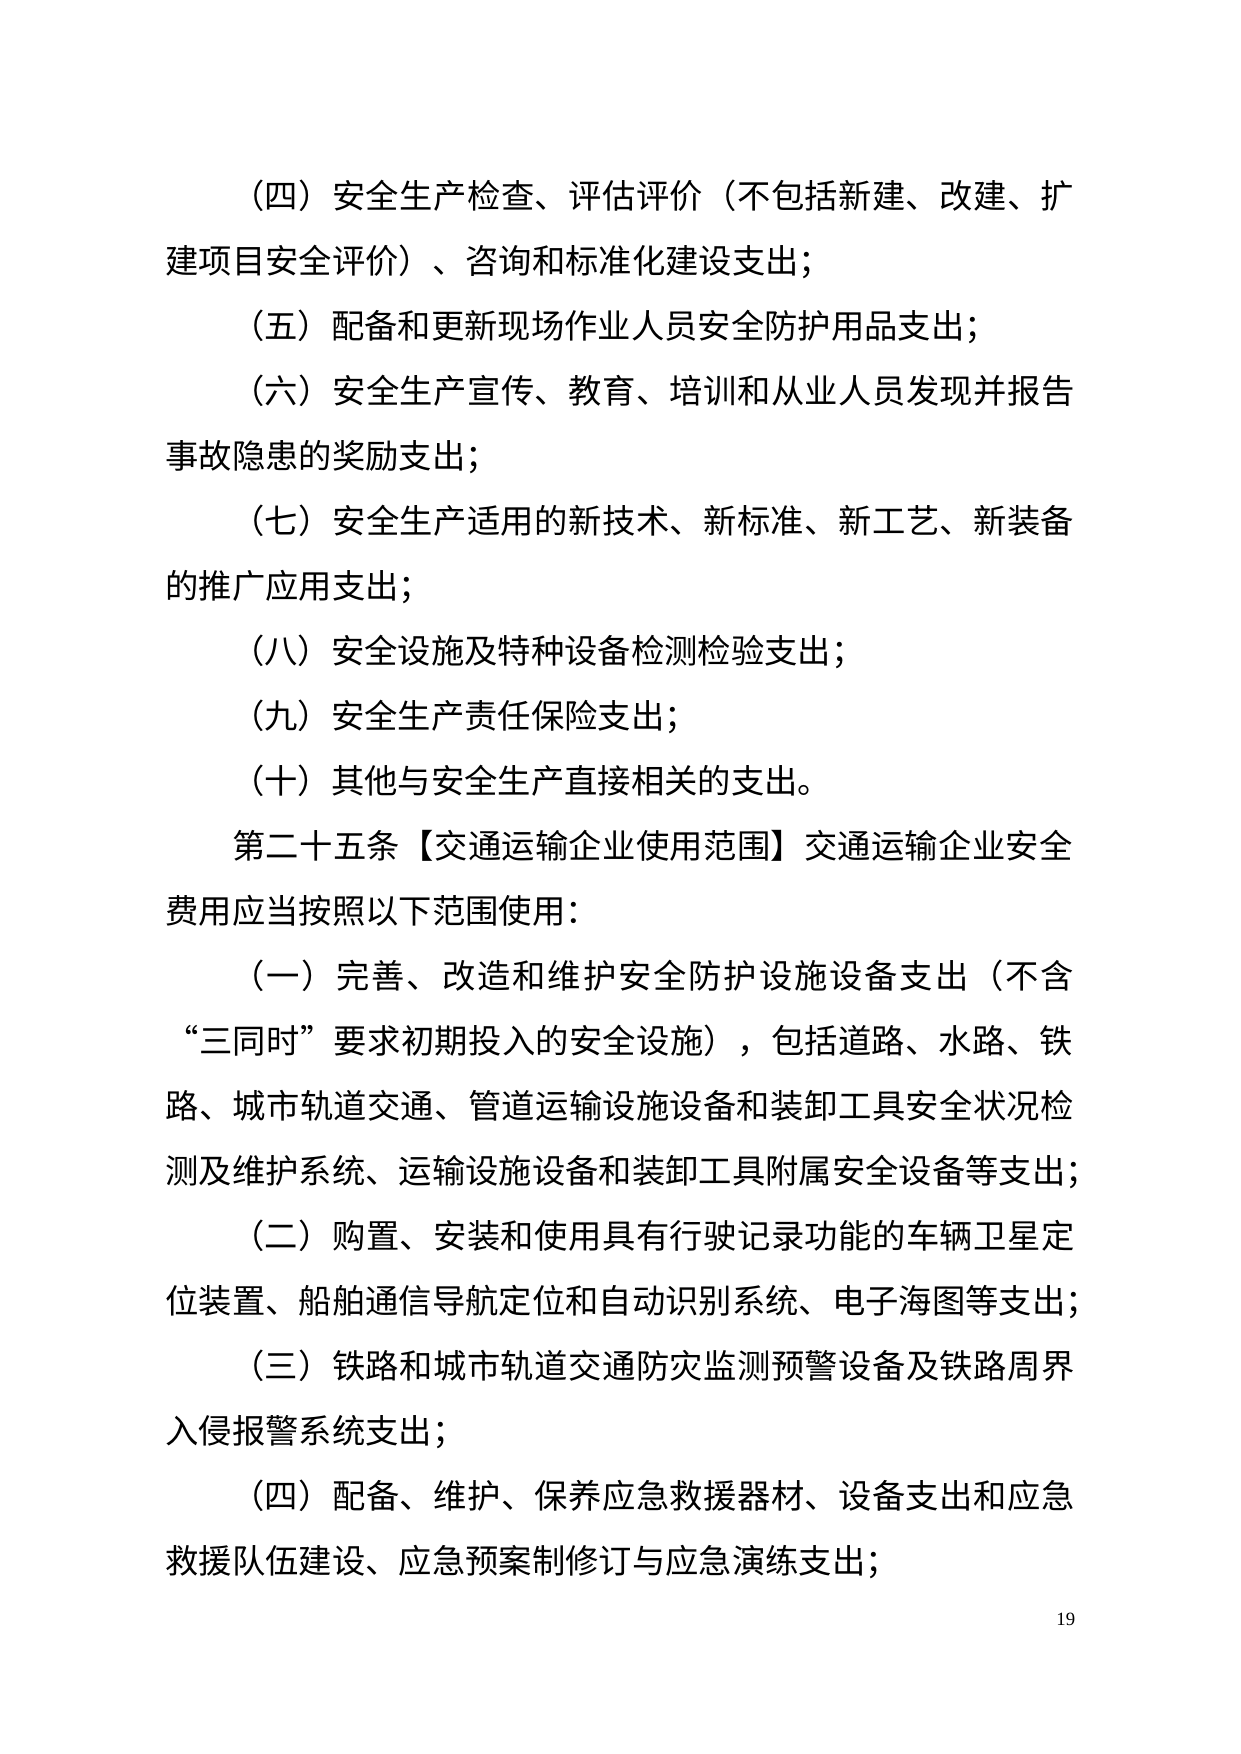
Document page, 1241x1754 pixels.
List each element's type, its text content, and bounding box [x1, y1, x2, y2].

text （九）安全生产责任保险支出； [165, 682, 1075, 747]
text （十）其他与安全生产直接相关的支出。 [165, 747, 1075, 812]
text （八）安全设施及特种设备检测检验支出； [165, 617, 1075, 682]
text （四）安全生产检查、评估评价（不包括新建、改建、扩建项目安全评价）、咨询和标准化建设支出； [165, 162, 1075, 292]
text （五）配备和更新现场作业人员安全防护用品支出； [165, 292, 1075, 357]
text （七）安全生产适用的新技术、新标准、新工艺、新装备的推广应用支出； [165, 487, 1075, 617]
text （四）配备、维护、保养应急救援器材、设备支出和应急救援队伍建设、应急预案制修订与应急演练支出； [165, 1462, 1075, 1592]
text （三）铁路和城市轨道交通防灾监测预警设备及铁路周界入侵报警系统支出； [165, 1332, 1075, 1462]
text （一）完善、改造和维护安全防护设施设备支出（不含“三同时”要求初期投入的安全设施），包括道路、水路、铁路、城市轨道交通、管道运输设施设备和装卸工具安全状况检测及维护系统、运输设施设备和装卸工具附属安全设备等支出； [165, 942, 1075, 1202]
text （二）购置、安装和使用具有行驶记录功能的车辆卫星定位装置、船舶通信导航定位和自动识别系统、电子海图等支出； [165, 1202, 1075, 1332]
text 第二十五条【交通运输企业使用范围】交通运输企业安全费用应当按照以下范围使用： [165, 812, 1075, 942]
text （六）安全生产宣传、教育、培训和从业人员发现并报告事故隐患的奖励支出； [165, 357, 1075, 487]
